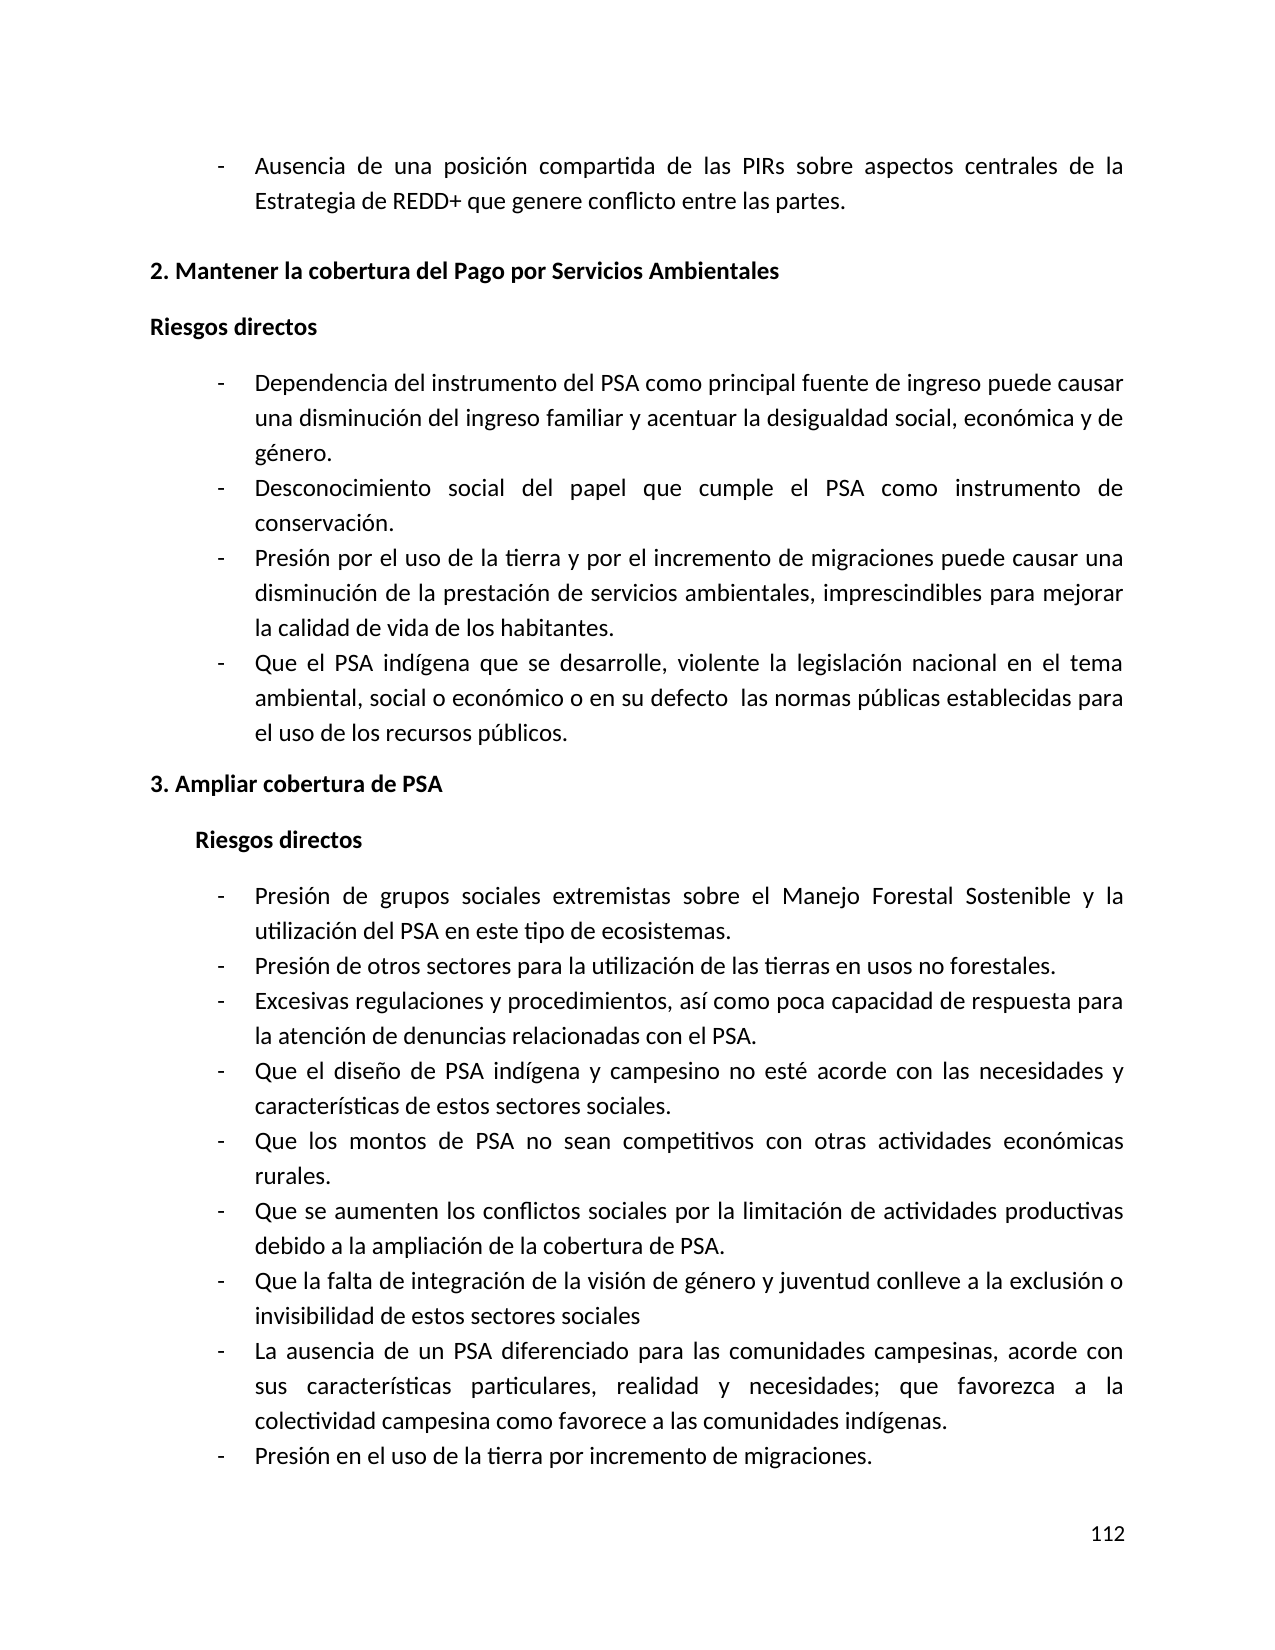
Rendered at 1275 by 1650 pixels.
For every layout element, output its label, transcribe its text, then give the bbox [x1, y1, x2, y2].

list Que se aumenten los conflictos sociales por la limitación de actividades productivas debido a la ampliación de la cobertura de PSA. [217, 1195, 1125, 1261]
list Ausencia de una posición compartida de las PIRs sobre aspectos centrales de la Estrategia de REDD+ que genere conflicto entre las partes. [217, 150, 1125, 216]
list Excesivas regulaciones y procedimientos, así como poca capacidad de respuesta para la atención de denuncias relacionadas con el PSA. [217, 985, 1125, 1051]
list Que el PSA indígena que se desarrolle, violente la legislación nacional en el tema ambiental, social o económico o en su defecto las normas públicas establecidas para el uso de los recursos públicos. [217, 647, 1125, 747]
list La ausencia de un PSA diferenciado para las comunidades campesinas, acorde con sus características particulares, realidad y necesidades; que favorezca a la colectividad campesina como favorece a las comunidades indígenas. [217, 1335, 1125, 1436]
list Dependencia del instrumento del PSA como principal fuente de ingreso puede causar una disminución del ingreso familiar y acentuar la desigualdad social, económica y de género. [217, 367, 1125, 467]
text Riesgos directos [150, 824, 1125, 855]
list Que la falta de integración de la visión de género y juventud conlleve a la exclusión o invisibilidad de estos sectores sociales [217, 1265, 1125, 1331]
list Que el diseño de PSA indígena y campesino no esté acorde con las necesidades y características de estos sectores sociales. [217, 1055, 1125, 1121]
list Desconocimiento social del papel que cumple el PSA como instrumento de conservación. [217, 472, 1125, 537]
list Que los montos de PSA no sean competitivos con otras actividades económicas rurales. [217, 1125, 1125, 1191]
text 3. Ampliar cobertura de PSA [150, 768, 1125, 799]
list Presión de grupos sociales extremistas sobre el Manejo Forestal Sostenible y la utilización del PSA en este tipo de ecosistemas. [217, 880, 1125, 946]
list Presión por el uso de la tierra y por el incremento de migraciones puede causar una disminución de la prestación de servicios ambientales, imprescindibles para mejorar la calidad de vida de los habitantes. [217, 542, 1125, 642]
list Presión de otros sectores para la utilización de las tierras en usos no forestales. [217, 950, 1125, 981]
text Riesgos directos [150, 311, 1125, 341]
text 2. Mantener la cobertura del Pago por Servicios Ambientales [150, 255, 1125, 286]
list Presión en el uso de la tierra por incremento de migraciones. [217, 1440, 1125, 1471]
